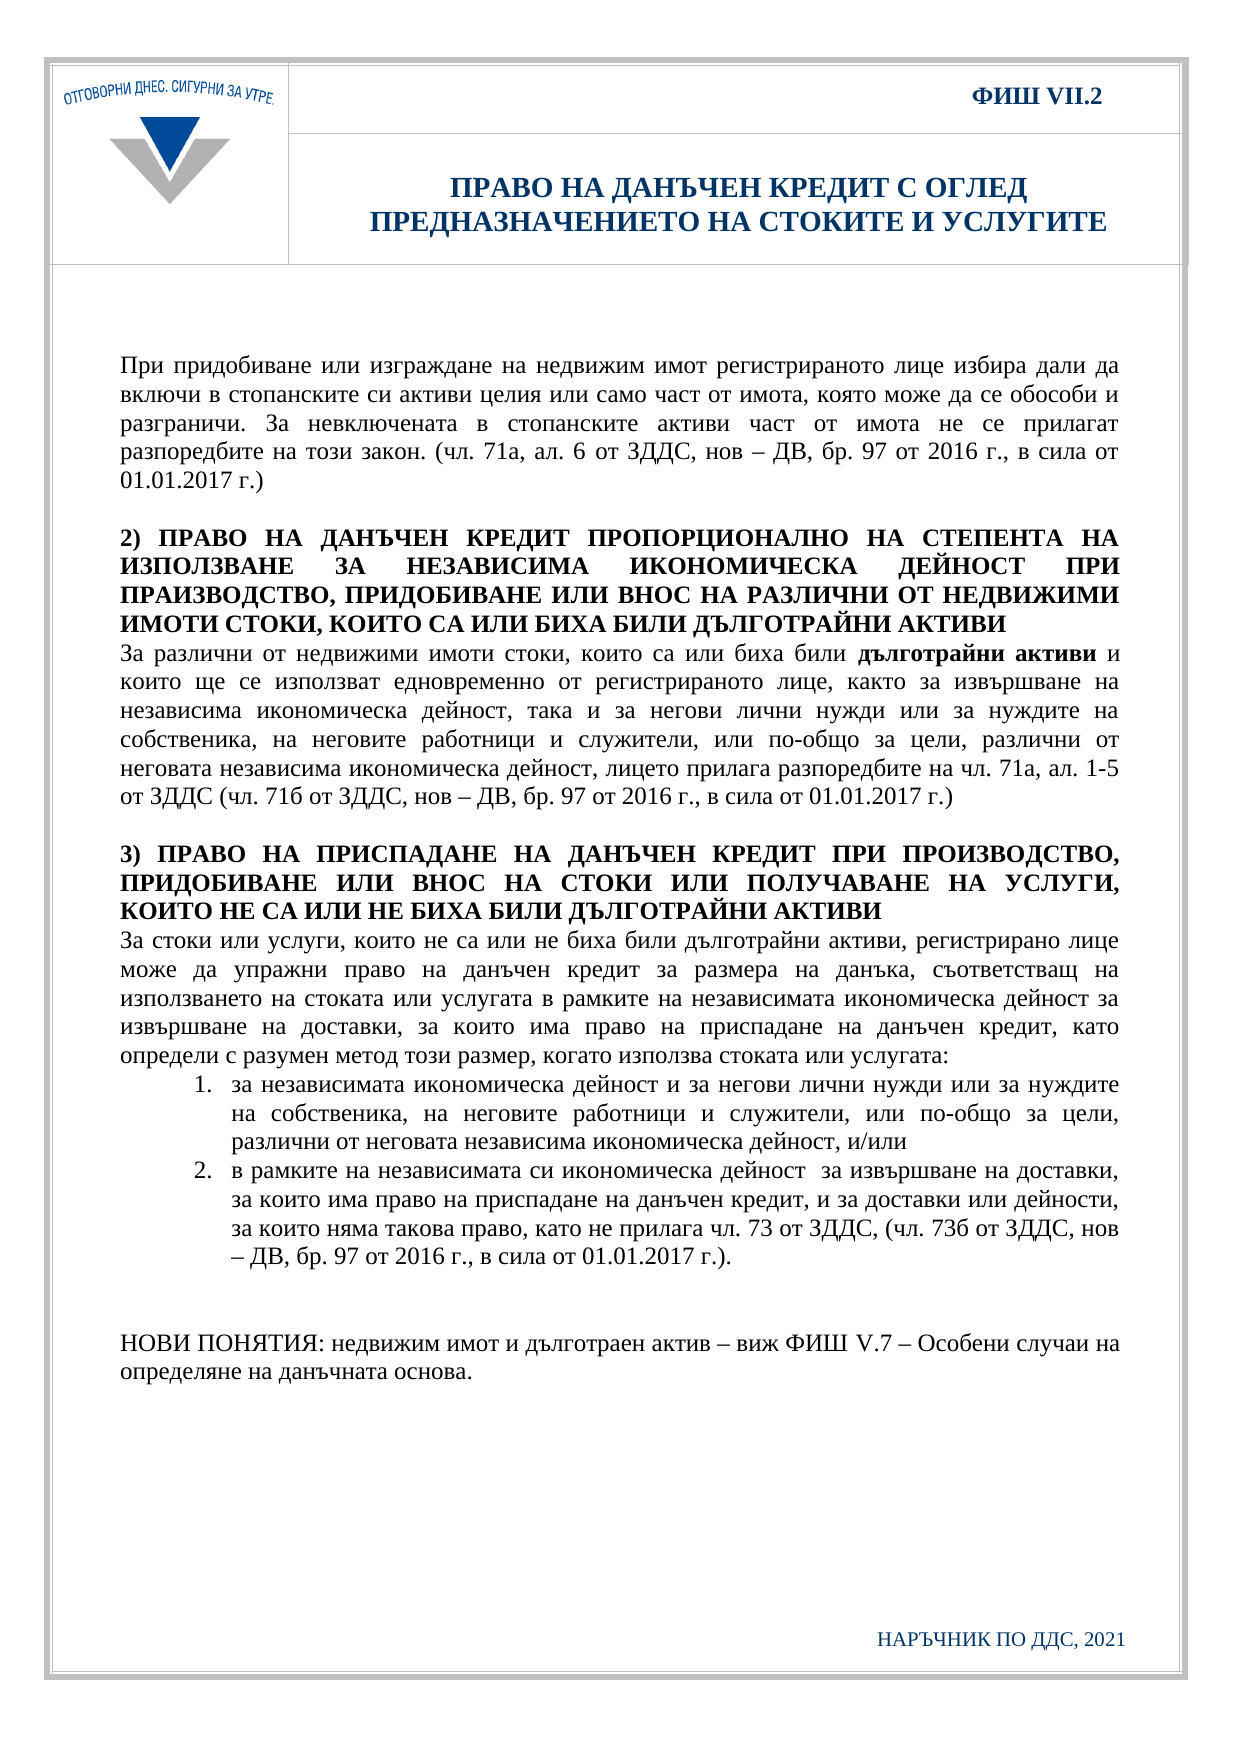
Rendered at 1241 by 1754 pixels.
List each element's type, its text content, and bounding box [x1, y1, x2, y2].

list за независимата икономическа дейност и за негови лични нужди или за нуждите на собственика, на неговите работници и служители, или по-общо за цели, различни от неговата независима икономическа дейност, и/или [194, 1069, 1120, 1155]
text 3) ПРАВО НА ПРИСПАДАНЕ НА ДАНЪЧЕН КРЕДИТ ПРИ ПРОИЗВОДСТВО, ПРИДОБИВАНЕ ИЛИ ВНОС НА СТОКИ ИЛИ ПОЛУЧАВАНЕ НА УСЛУГИ, КОИТО НЕ СА ИЛИ НЕ БИХА БИЛИ ДЪЛГОТРАЙНИ АКТИВИ [120, 839, 1120, 925]
text За стоки или услуги, които не са или не биха били дълготрайни активи, регистрирано лице може да упражни право на данъчен кредит за размера на данъка, съответстващ на използването на стоката или услугата в рамките на независимата икономическа дейност за извършване на доставки, за които има право на приспадане на данъчен кредит, като определи с разумен метод този размер, когато използва стоката или услугата: [120, 925, 1120, 1069]
list в рамките на независимата си икономическа дейност за извършване на доставки, за които има право на приспадане на данъчен кредит, и за доставки или дейности, за които няма такова право, като не прилага чл. 73 от ЗДДС, (чл. 73б от ЗДДС, нов – ДВ, бр. 97 от 2016 г., в сила от 01.01.2017 г.). [194, 1155, 1120, 1270]
text За различни от недвижими имоти стоки, които са или биха били дълготрайни активи и които ще се използват едновременно от регистрираното лице, както за извършване на независима икономическа дейност, така и за негови лични нужди или за нуждите на собственика, на неговите работници и служители, или по-общо за цели, различни от неговата независима икономическа дейност, лицето прилага разпоредбите на чл. 71а, ал. 1-5 от ЗДДС (чл. 71б от ЗДДС, нов – ДВ, бр. 97 от 2016 г., в сила от 01.01.2017 г.) [120, 638, 1120, 810]
text НОВИ ПОНЯТИЯ: недвижим имот и дълготраен актив – виж ФИШ V.7 – Особени случаи на определяне на данъчната основа. [120, 1328, 1120, 1385]
text При придобиване или изграждане на недвижим имот регистрираното лице избира дали да включи в стопанските си активи целия или само част от имота, която може да се обособи и разграничи. За невключената в стопанските активи част от имота не се прилагат разпоредбите на този закон. (чл. 71а, ал. 6 от ЗДДС, нов – ДВ, бр. 97 от 2016 г., в сила от 01.01.2017 г.) [120, 350, 1120, 494]
picture [64, 80, 274, 204]
text 2) ПРАВО НА ДАНЪЧЕН КРЕДИТ ПРОПОРЦИОНАЛНО НА СТЕПЕНТА НА ИЗПОЛЗВАНЕ ЗА НЕЗАВИСИМА ИКОНОМИЧЕСКА ДЕЙНОСТ ПРИ ПРАИЗВОДСТВО, ПРИДОБИВАНЕ ИЛИ ВНОС НА РАЗЛИЧНИ ОТ НЕДВИЖИМИ ИМОТИ СТОКИ, КОИТО СА ИЛИ БИХА БИЛИ ДЪЛГОТРАЙНИ АКТИВИ [120, 523, 1120, 638]
